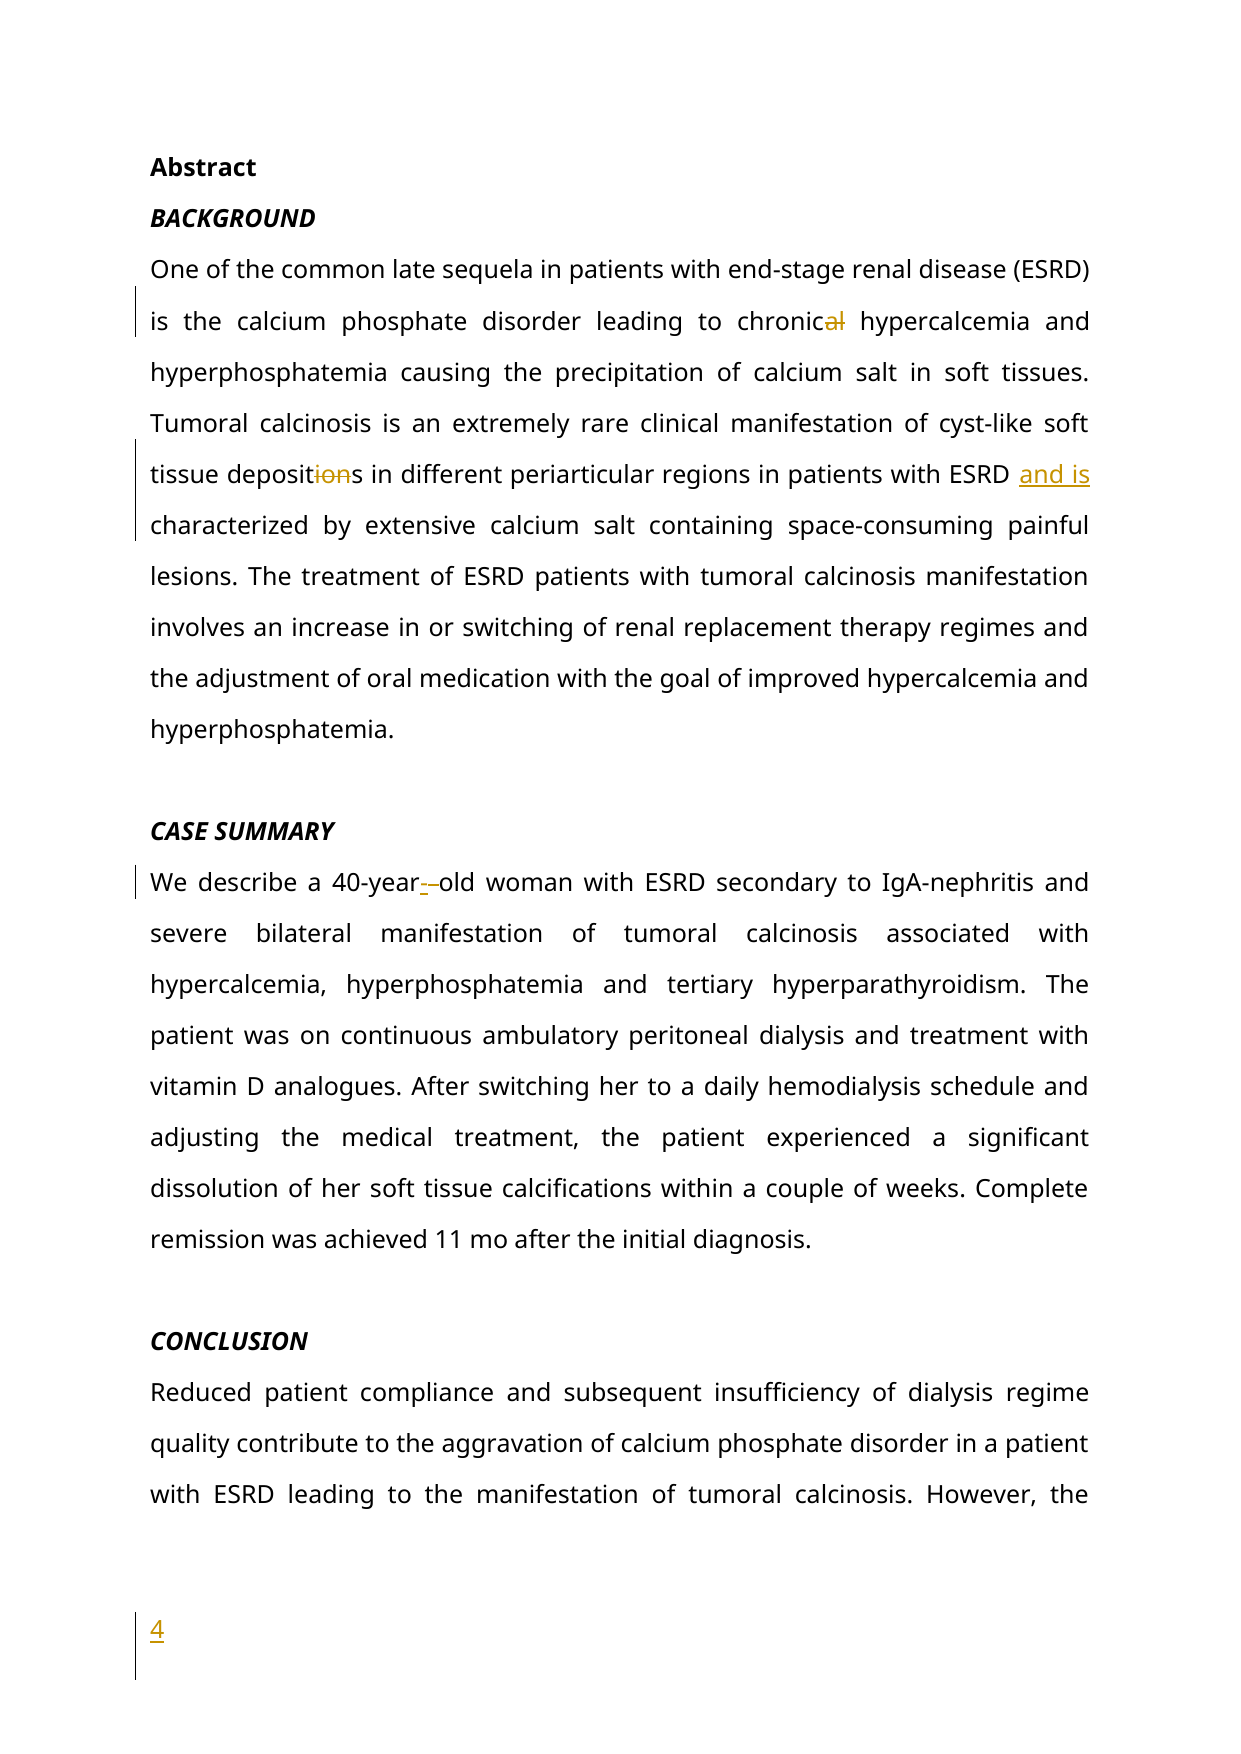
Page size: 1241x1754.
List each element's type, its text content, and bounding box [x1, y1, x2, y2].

text CONCLUSION [150, 1324, 1090, 1358]
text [150, 1375, 1090, 1511]
text We describe a 40-yearold woman with ESRD secondary to IgA-nephritis and severe bilateral manifestation of tumoral calcinosis associated with hypercalcemia, hyperphosphatemia and tertiary hyperparathyroidism. The patient was on continuous ambulatory peritoneal dialysis and treatment with vitamin D analogues. After switching her to a daily hemodialysis schedule and adjusting the medical treatment, the patient experienced a significant dissolution of her soft tissue calcifications within a couple of weeks. Complete remission was achieved 11 mo after the initial diagnosis. [150, 864, 1090, 1256]
text Abstract [150, 150, 1090, 184]
text CASE SUMMARY [150, 813, 1090, 848]
text BACKGROUND [150, 201, 1090, 235]
text One of the common late sequela in patients with end-stage renal disease (ESRD) is the calcium phosphate disorder leading to chronic hypercalcemia and hyperphosphatemia causing the precipitation of calcium salt in soft tissues. Tumoral calcinosis is an extremely rare clinical manifestation of cyst-like soft tissue deposits in different periarticular regions in patients with ESRD characterized by extensive calcium salt containing space-consuming painful lesions. The treatment of ESRD patients with tumoral calcinosis manifestation involves an increase in or switching of renal replacement therapy regimes and the adjustment of oral medication with the goal of improved hypercalcemia and hyperphosphatemia. [150, 252, 1090, 746]
